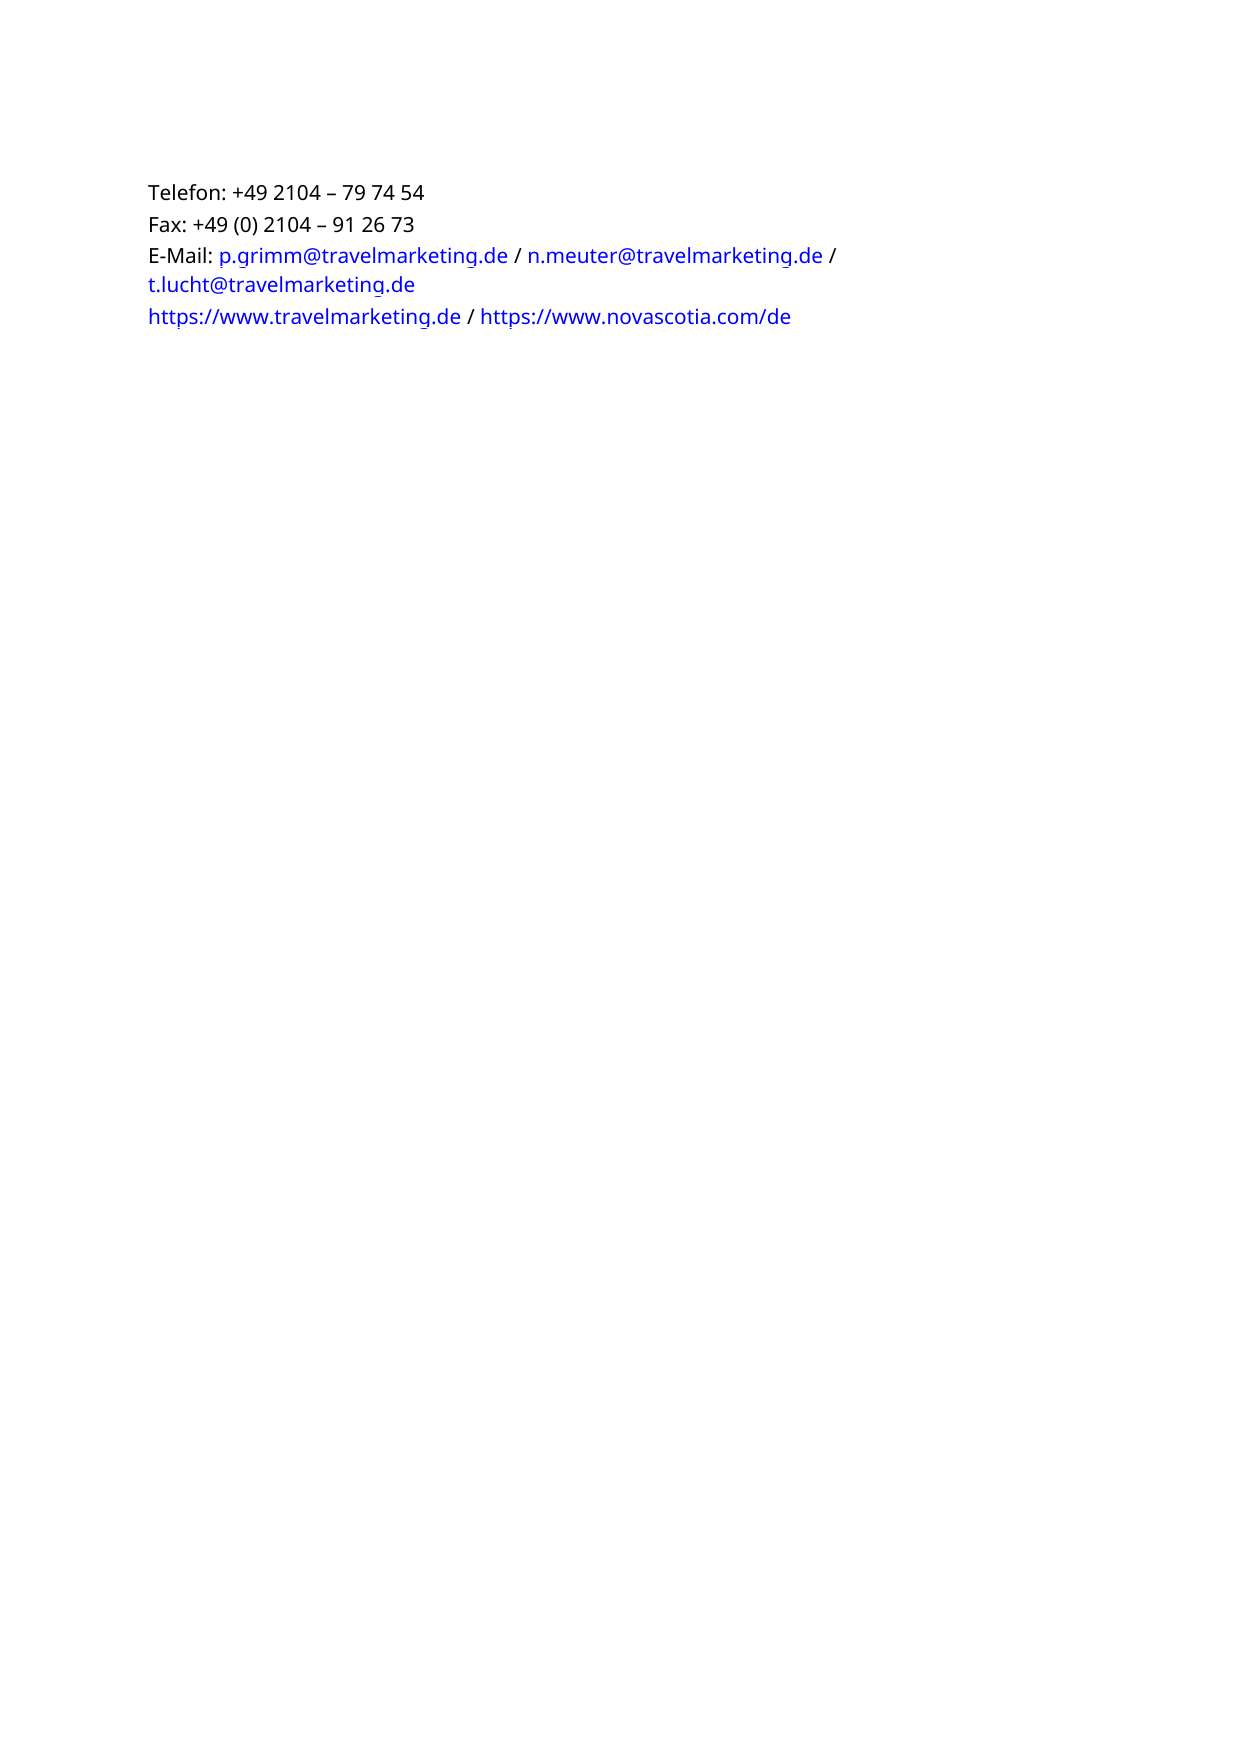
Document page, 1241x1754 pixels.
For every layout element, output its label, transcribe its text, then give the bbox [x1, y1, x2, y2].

text E-Mail: p.grimm@travelmarketing.de / n.meuter@travelmarketing.de / t.lucht@travelmarketing.de [148, 242, 1094, 298]
text Fax: +49 (0) 2104 – 91 26 73 [148, 210, 1094, 238]
text https://www.travelmarketing.de / https://www.novascotia.com/de [148, 302, 1094, 331]
text Telefon: +49 2104 – 79 74 54 [148, 178, 1094, 206]
